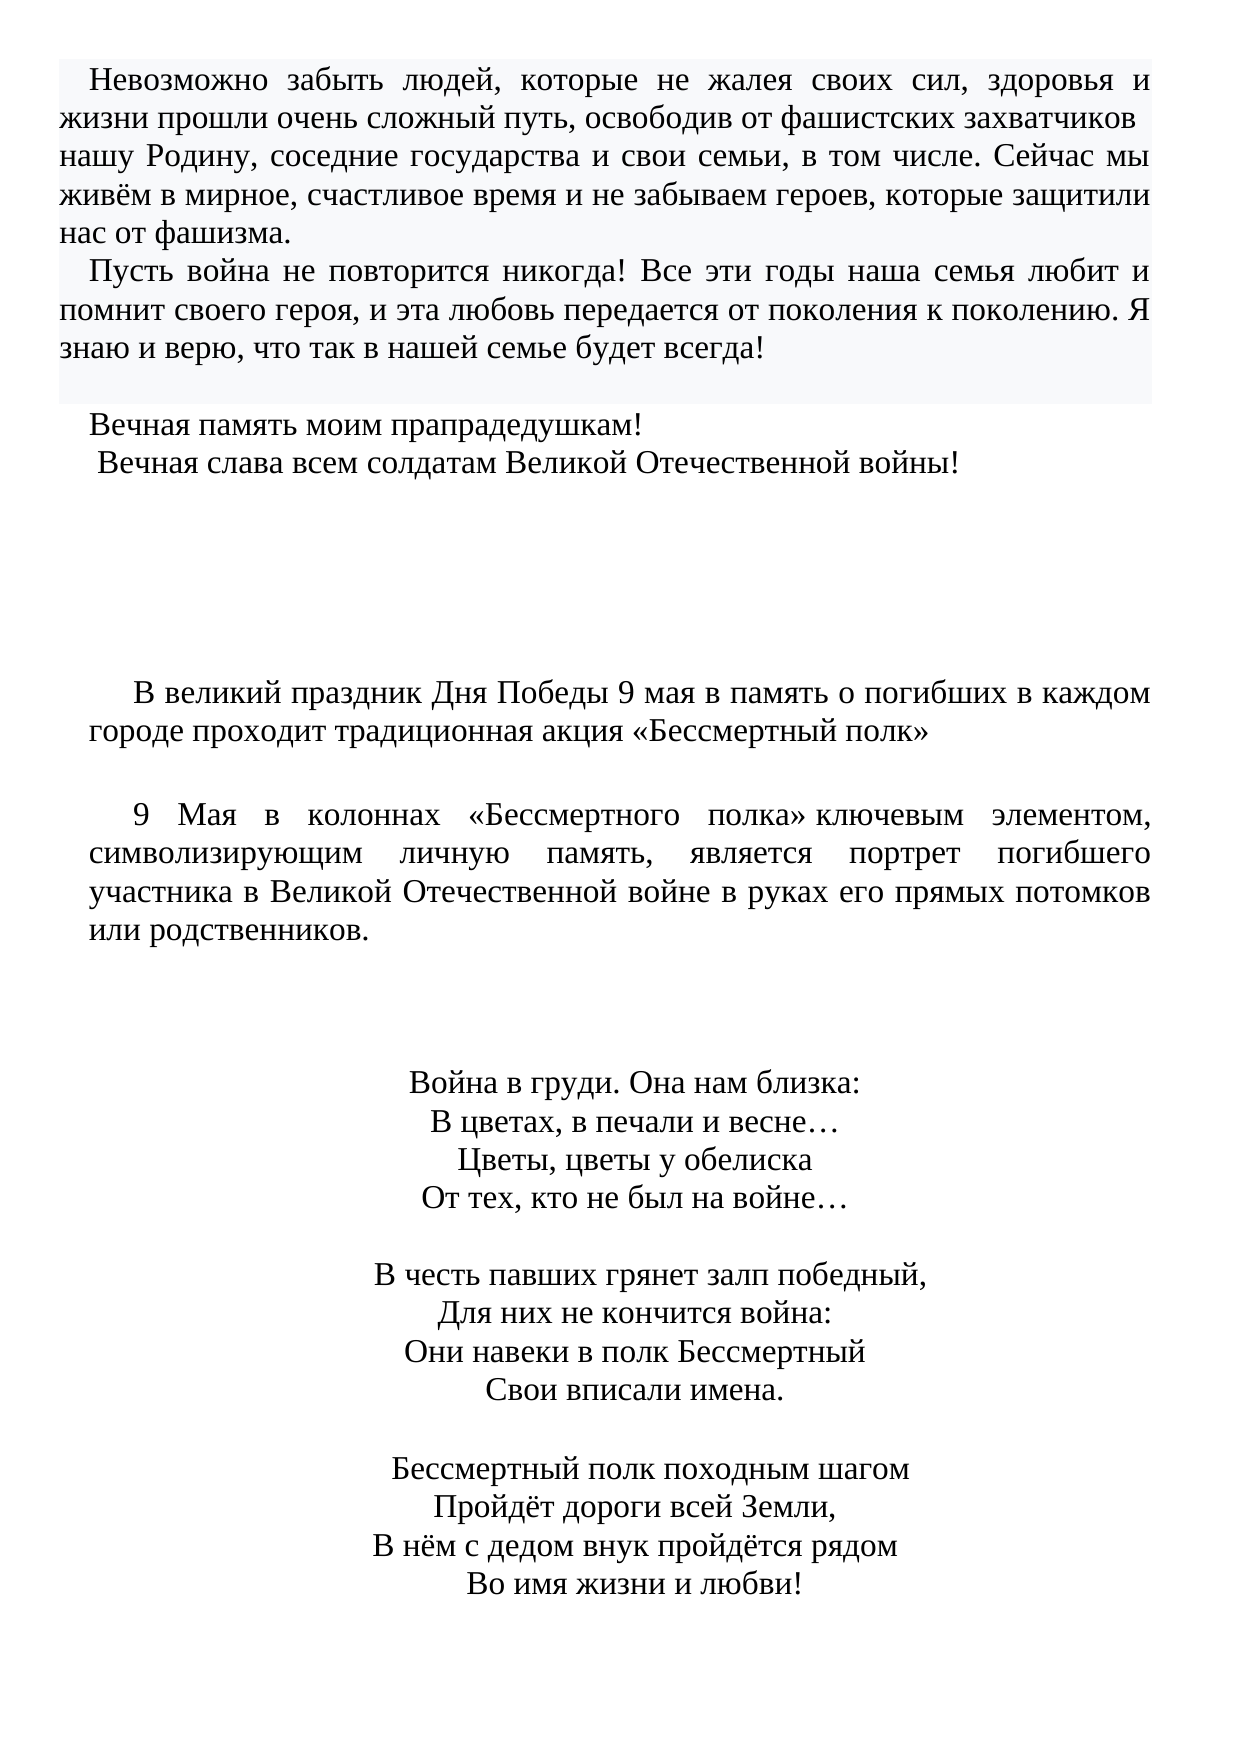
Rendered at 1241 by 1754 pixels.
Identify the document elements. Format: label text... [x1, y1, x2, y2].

text Вечная память моим прапрадедушкам! [59, 404, 1152, 442]
text Вечная слава всем солдатам Великой Отечественной войны! [88, 442, 1152, 481]
text Бессмертный полк походным шагом Пройдёт дороги всей Земли, В нём с дедом внук пройдётся рядом Во имя жизни и любви! [118, 1448, 1152, 1668]
text В великий праздник Дня Победы 9 мая в память о погибших в каждом городе проходит традиционная акция «Бессмертный полк» [88, 672, 1152, 749]
text Невозможно забыть людей, которые не жалея своих сил, здоровья и жизни прошли очень сложный путь, освободив от фашистских захватчиков нашу Родину, соседние государства и свои семьи, в том числе. Сейчас мы живём в мирное, счастливое время и не забываем героев, которые защитили нас от фашизма. [59, 59, 1152, 251]
text В честь павших грянет залп победный, Для них не кончится война: Они навеки в полк Бессмертный Свои вписали имена. [118, 1254, 1152, 1407]
text 9 Мая в колоннах «Бессмертного полка» ключевым элементом, символизирующим личную память, является портрет погибшего участника в Великой Отечественной войне в руках его прямых потомков или родственников. [88, 794, 1152, 947]
text Война в груди. Она нам близка: В цветах, в печали и весне… Цветы, цветы у обелиска От тех, кто не был на войне… [118, 1024, 1152, 1216]
text Пусть война не повторится никогда! Все эти годы наша семья любит и помнит своего героя, и эта любовь передается от поколения к поколению. Я знаю и верю, что так в нашей семье будет всегда! [59, 251, 1152, 366]
